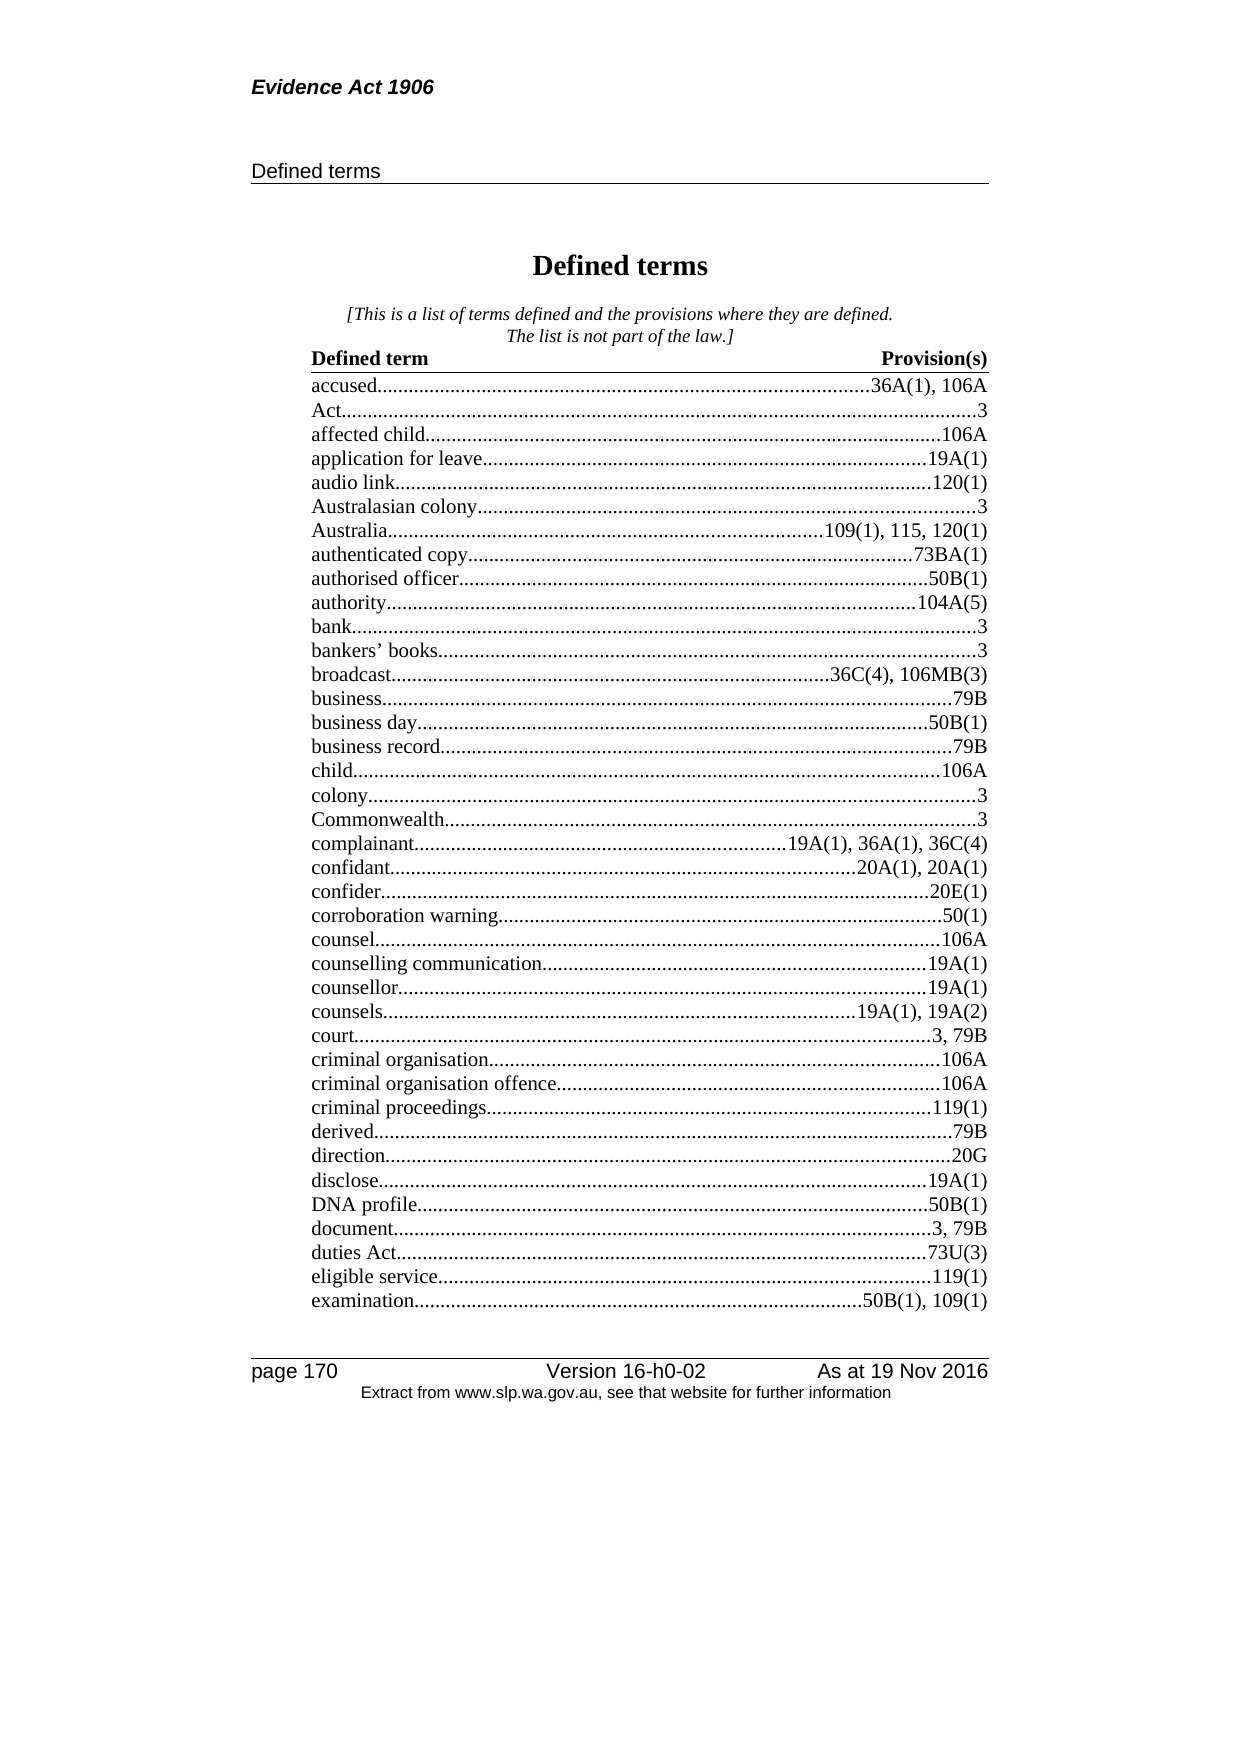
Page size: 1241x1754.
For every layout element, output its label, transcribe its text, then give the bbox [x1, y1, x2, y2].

text derived 79B [311, 1119, 929, 1143]
text bankers’ books 3 [311, 638, 929, 662]
text corroboration warning 50(1) [311, 903, 929, 927]
text counsels 19A(1), 19A(2) [311, 999, 929, 1023]
text business record 79B [311, 734, 929, 758]
text counselling communication 19A(1) [311, 951, 929, 975]
text document 3, 79B [311, 1216, 929, 1240]
text eligible service 119(1) [311, 1264, 929, 1288]
text Australasian colony 3 [311, 494, 929, 518]
text criminal organisation offence 106A [311, 1071, 929, 1095]
text authenticated copy 73BA(1) [311, 542, 929, 566]
text business day 50B(1) [311, 710, 929, 734]
text criminal organisation 106A [311, 1047, 929, 1071]
text DNA profile 50B(1) [311, 1192, 929, 1216]
text counsellor 19A(1) [311, 975, 929, 999]
text Defined term Provision(s) [311, 346, 989, 372]
text broadcast 36C(4), 106MB(3) [311, 662, 929, 686]
text colony 3 [311, 782, 929, 807]
text authorised officer 50B(1) [311, 566, 929, 590]
text court 3, 79B [311, 1023, 929, 1047]
text confidant 20A(1), 20A(1) [311, 855, 929, 879]
text affected child 106A [311, 422, 929, 446]
text child 106A [311, 758, 929, 782]
text direction 20G [311, 1143, 929, 1167]
text duties Act 73U(3) [311, 1240, 929, 1264]
text complainant 19A(1), 36A(1), 36C(4) [311, 831, 929, 855]
text business 79B [311, 686, 929, 710]
text Act 3 [311, 397, 929, 422]
text bank 3 [311, 614, 929, 638]
text [This is a list of terms defined and the provisions where they are defined. The list is not part of the law.] [339, 303, 901, 346]
text counsel 106A [311, 927, 929, 951]
text examination 50B(1), 109(1) [311, 1288, 929, 1312]
text application for leave 19A(1) [311, 446, 929, 470]
subtitle Defined terms [251, 248, 989, 282]
text authority 104A(5) [311, 590, 929, 614]
text Commonwealth 3 [311, 807, 929, 831]
text accused 36A(1), 106A [311, 373, 929, 397]
text audio link 120(1) [311, 470, 929, 494]
text confider 20E(1) [311, 879, 929, 903]
text criminal proceedings 119(1) [311, 1095, 929, 1119]
text disclose 19A(1) [311, 1167, 929, 1192]
text Australia 109(1), 115, 120(1) [311, 518, 929, 542]
